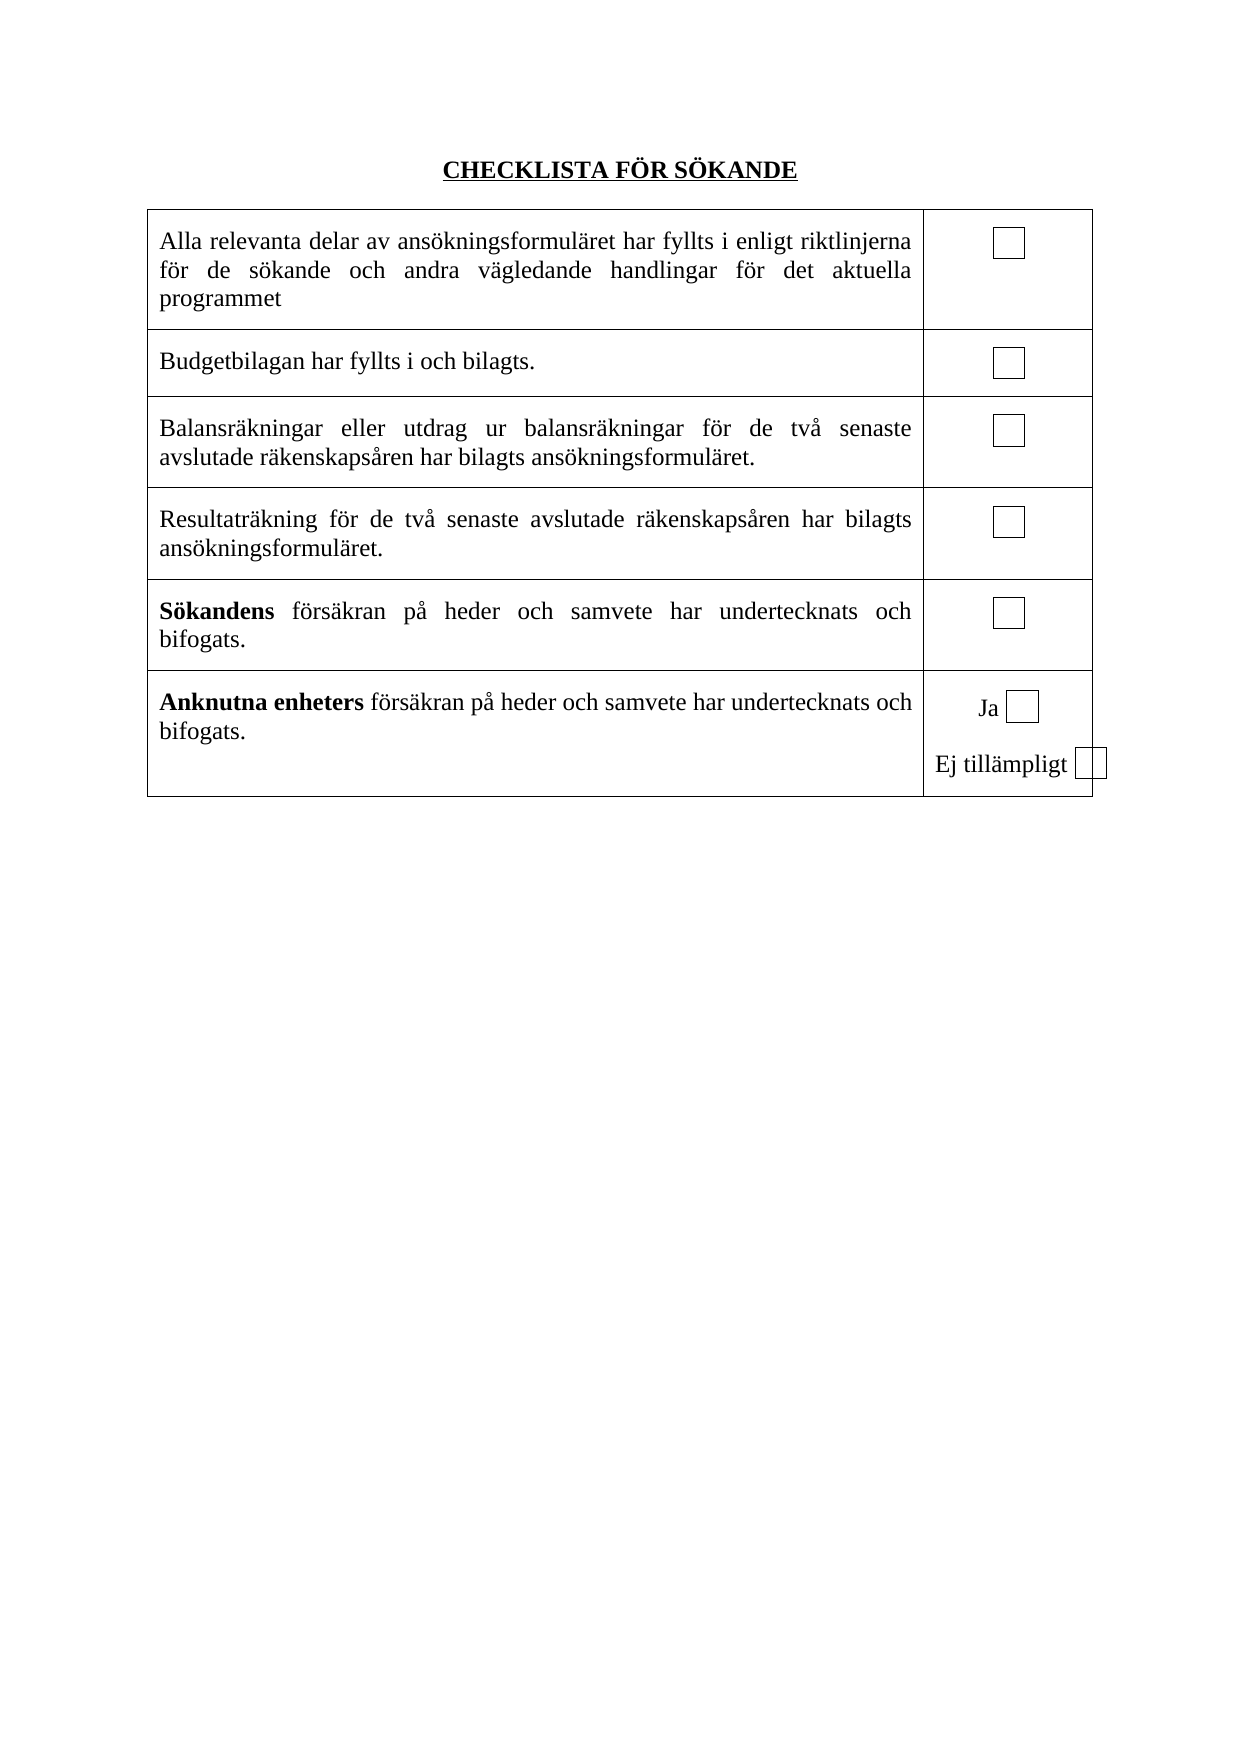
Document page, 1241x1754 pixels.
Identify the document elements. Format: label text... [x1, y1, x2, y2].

table_cell Balansräkningar eller utdrag ur balansräkningar för de två senaste avslutade räkenskapsåren har bilagts ansökningsformuläret. [148, 397, 923, 487]
table_cell Ja Ej tillämpligt [924, 671, 1092, 796]
table_cell Budgetbilagan har fyllts i och bilagts. [148, 330, 923, 396]
table_cell [924, 397, 1092, 487]
table_header [924, 210, 1092, 329]
table_cell Sökandens försäkran på heder och samvete har undertecknats och bifogats. [148, 580, 923, 670]
table_header Alla relevanta delar av ansökningsformuläret har fyllts i enligt riktlinjerna för de sökande och andra vägledande handlingar för det aktuella programmet [148, 210, 923, 329]
subtitle CHECKLISTA FÖR SÖKANDE [148, 155, 1092, 184]
table_cell [924, 330, 1092, 396]
table_cell Resultaträkning för de två senaste avslutade räkenskapsåren har bilagts ansökningsformuläret. [148, 488, 923, 578]
table_cell Anknutna enheters försäkran på heder och samvete har undertecknats och bifogats. [148, 671, 923, 796]
table_cell [924, 488, 1092, 578]
table_cell [924, 580, 1092, 670]
